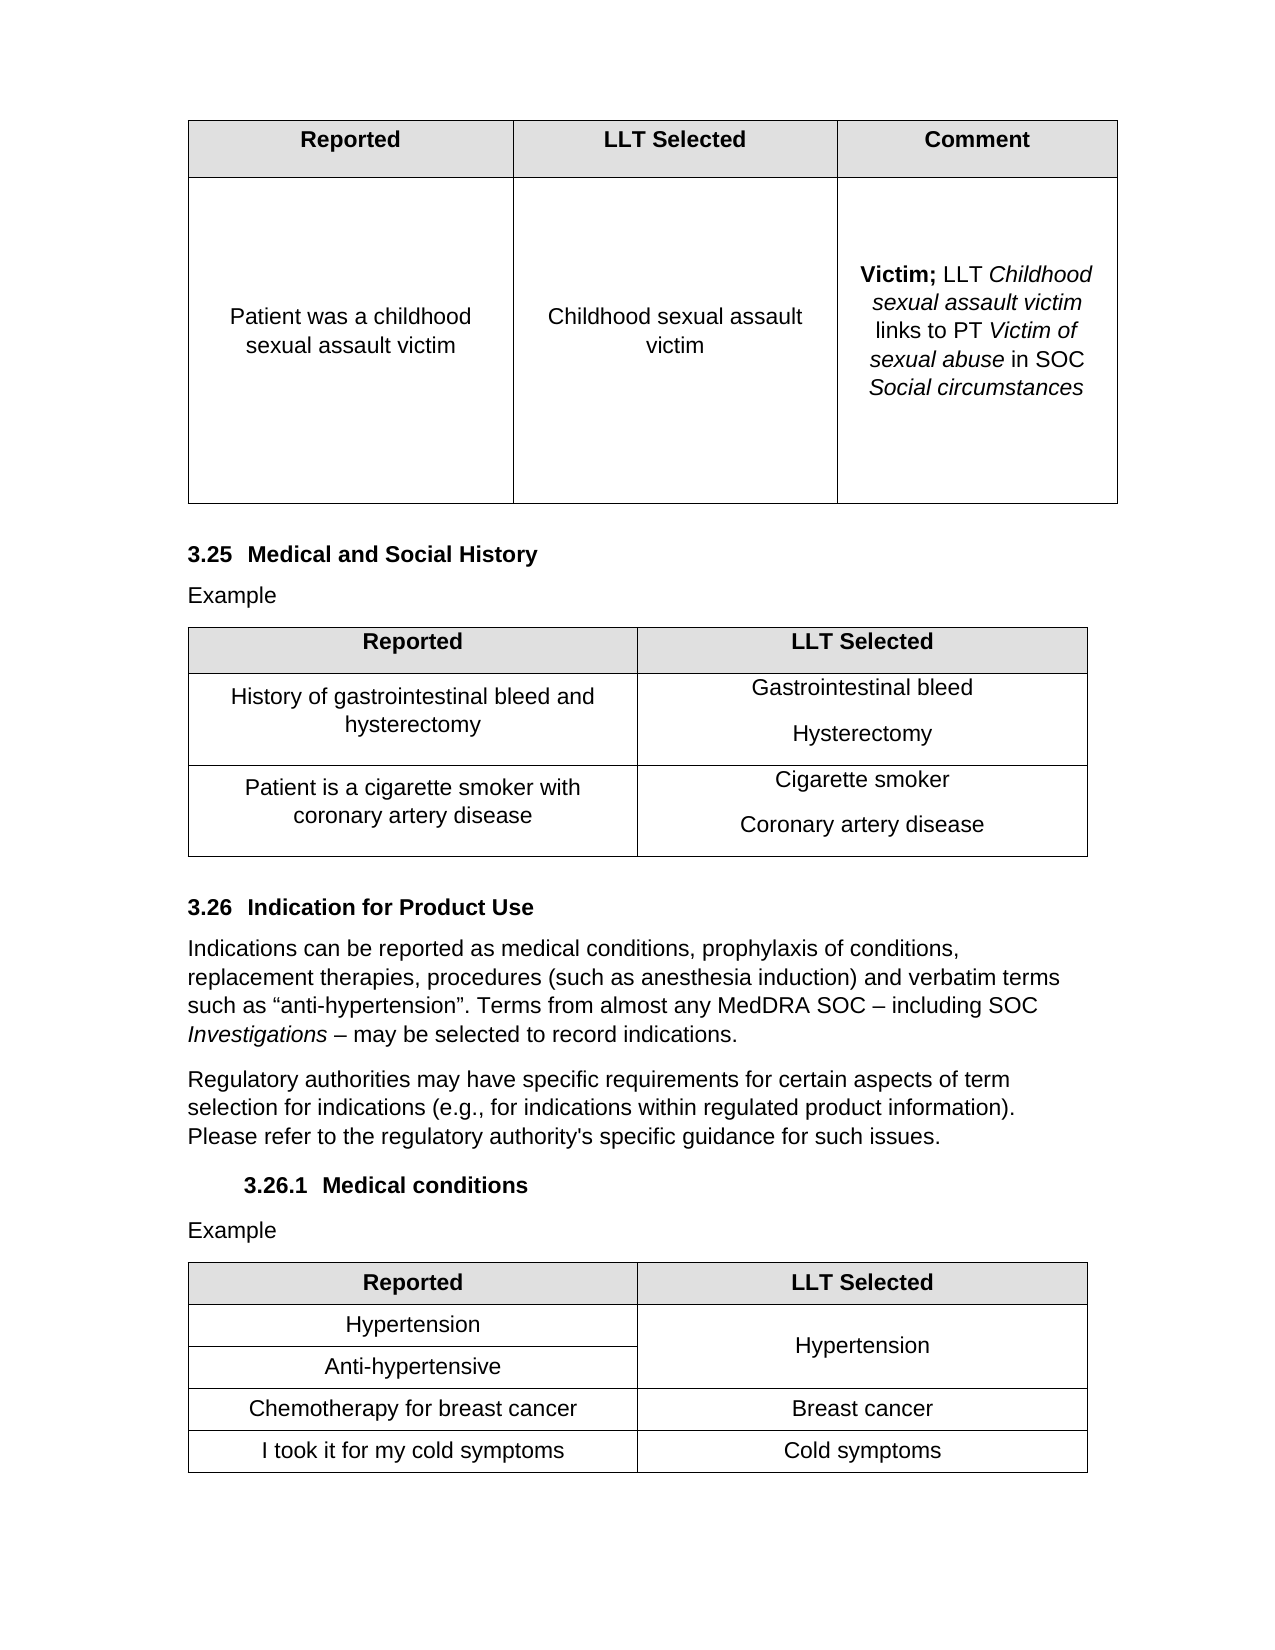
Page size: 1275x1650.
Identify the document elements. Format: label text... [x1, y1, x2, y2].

text Example [187, 582, 1087, 608]
table_cell Hypertension [189, 1305, 637, 1346]
table_cell History of gastrointestinal bleed and hysterectomy [189, 674, 637, 764]
table_cell Patient was a childhood sexual assault victim [189, 178, 513, 503]
table_cell Childhood sexual assault victim [514, 178, 837, 503]
table_header LLT Selected [638, 1263, 1087, 1304]
text Regulatory authorities may have specific requirements for certain aspects of term selection for indications (e.g., for indications within regulated product information). Please refer to the regulatory authority's specific guidance for such issues. [187, 1066, 1087, 1149]
table_cell Patient is a cigarette smoker with coronary artery disease [189, 766, 637, 856]
table_cell Gastrointestinal bleed Hysterectomy [638, 674, 1087, 764]
table_cell Breast cancer [638, 1389, 1087, 1430]
subtitle Medical and Social History [187, 541, 1087, 567]
table_header Reported [189, 1263, 637, 1304]
table_cell Cigarette smoker Coronary artery disease [638, 766, 1087, 856]
subtitle Medical conditions [244, 1172, 1087, 1198]
table_cell Cold symptoms [638, 1431, 1087, 1472]
table_header Reported [189, 628, 637, 673]
text Example [187, 1217, 1087, 1243]
table_header Comment [838, 121, 1117, 177]
table_cell Victim; LLT Childhood sexual assault victim links to PT Victim of sexual abuse in SOC Social circumstances [838, 178, 1117, 503]
table_cell Anti-hypertensive [189, 1347, 637, 1388]
table_cell Hypertension [638, 1305, 1087, 1388]
table_header LLT Selected [638, 628, 1087, 673]
text Indications can be reported as medical conditions, prophylaxis of conditions, replacement therapies, procedures (such as anesthesia induction) and verbatim terms such as “anti-hypertension”. Terms from almost any MedDRA SOC – including SOC Investigations – may be selected to record indications. [187, 935, 1087, 1047]
table_cell I took it for my cold symptoms [189, 1431, 637, 1472]
table_header Reported [189, 121, 513, 177]
table_cell Chemotherapy for breast cancer [189, 1389, 637, 1430]
subtitle Indication for Product Use [187, 894, 1087, 921]
table_header LLT Selected [514, 121, 837, 177]
